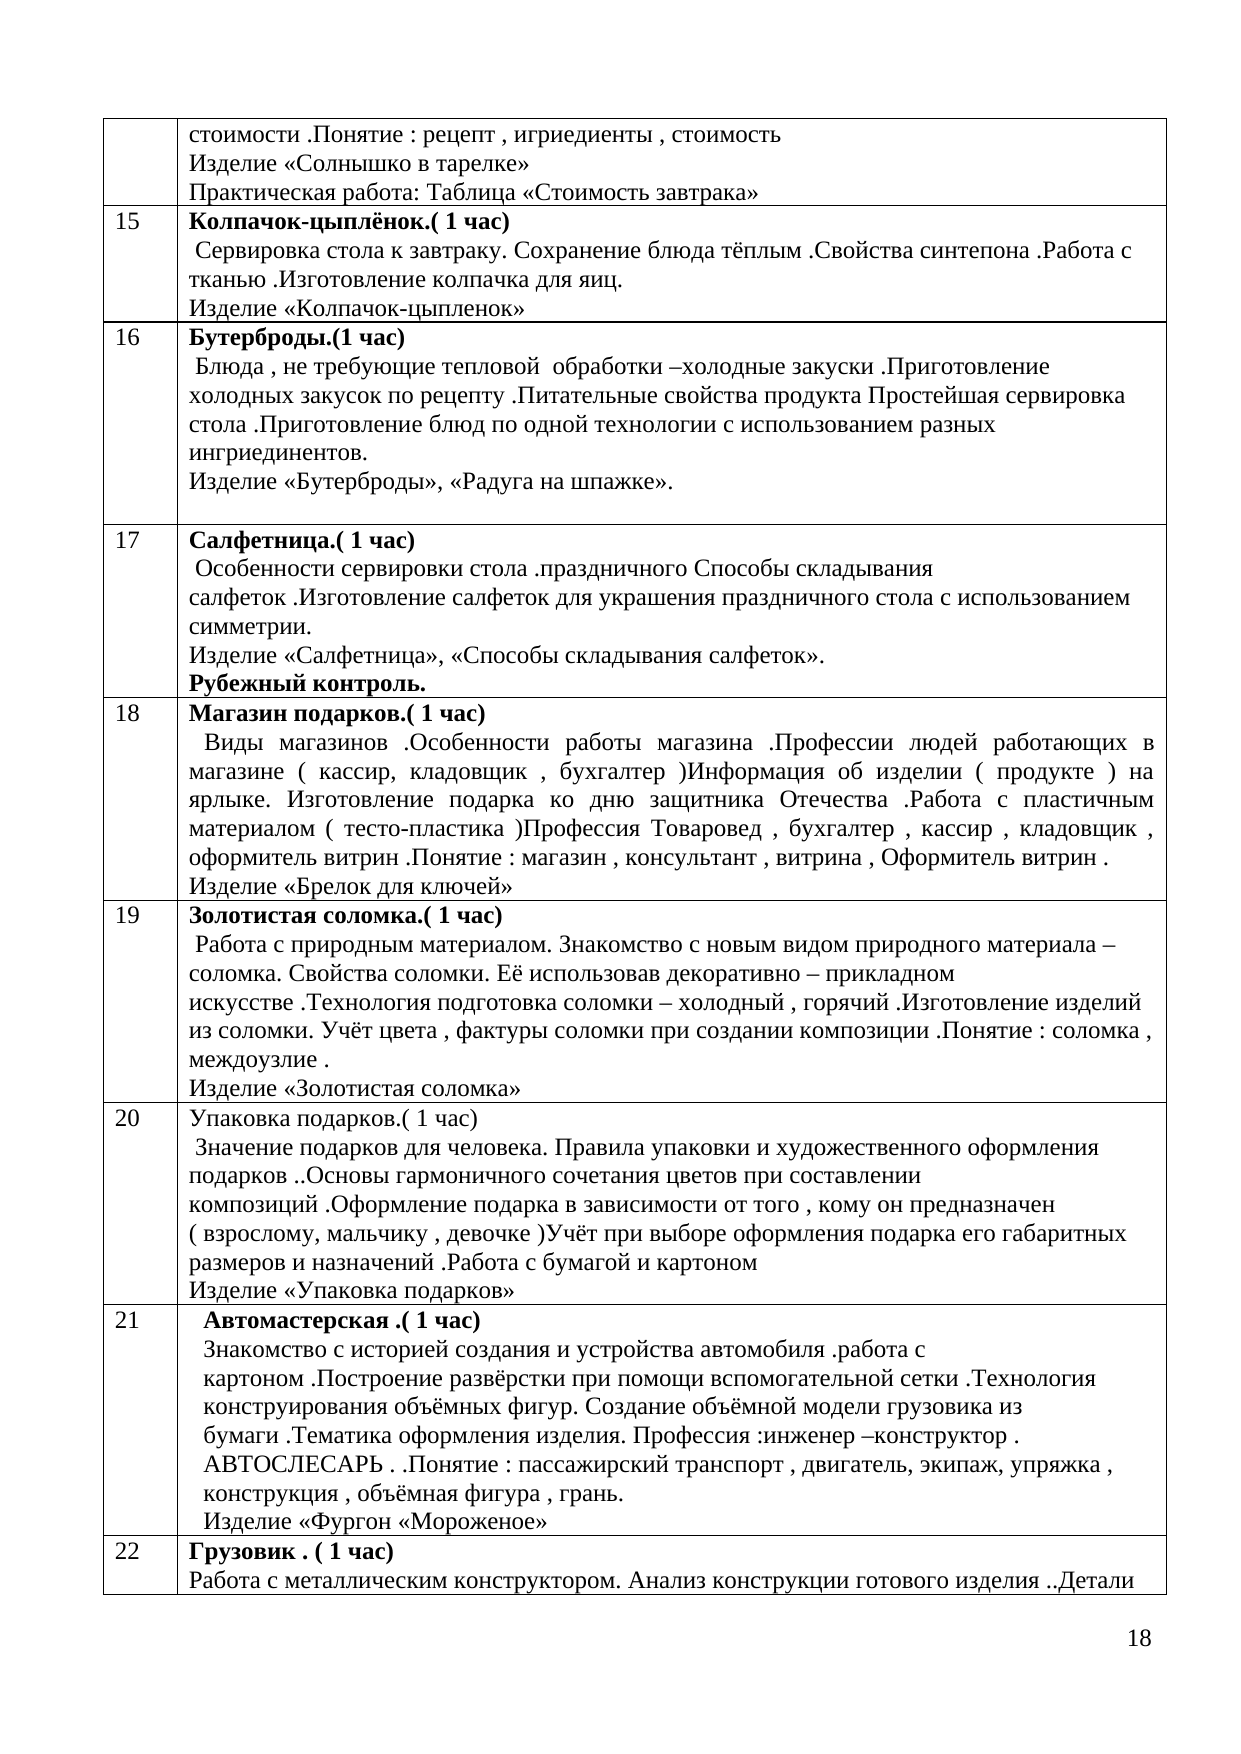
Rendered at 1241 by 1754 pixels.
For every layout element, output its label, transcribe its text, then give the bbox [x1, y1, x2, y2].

table_cell Автомастерская .( 1 час) Знакомство с историей создания и устройства автомобиля .работа с картоном .Построение развёрстки при помощи вспомогательной сетки .Технология конструирования объёмных фигур. Создание объёмной модели грузовика из бумаги .Тематика оформления изделия. Профессия :инженер –конструктор . АВТОСЛЕСАРЬ . .Понятие : пассажирский транспорт , двигатель, экипаж, упряжка , конструкция , объёмная фигура , грань. Изделие «Фургон «Мороженое» [178, 1305, 1166, 1535]
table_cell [178, 119, 1166, 205]
table_cell Колпачок-цыплёнок.( 1 час) Сервировка стола к завтраку. Сохранение блюда тёплым .Свойства синтепона .Работа с тканью .Изготовление колпачка для яиц. Изделие «Колпачок-цыпленок» [178, 206, 1166, 321]
table_cell 19 [104, 901, 177, 1102]
table_cell Магазин подарков.( 1 час) Виды магазинов .Особенности работы магазина .Профессии людей работающих в магазине ( кассир, кладовщик , бухгалтер )Информация об изделии ( продукте ) на ярлыке. Изготовление подарка ко дню защитника Отечества .Работа с пластичным материалом ( тесто-пластика )Профессия Товаровед , бухгалтер , кассир , кладовщик , оформитель витрин .Понятие : магазин , консультант , витрина , Оформитель витрин . Изделие «Брелок для ключей» [178, 698, 1166, 899]
table_cell Бутерброды.(1 час) Блюда , не требующие тепловой обработки –холодные закуски .Приготовление холодных закусок по рецепту .Питательные свойства продукта Простейшая сервировка стола .Приготовление блюд по одной технологии с использованием разных ингриединентов. Изделие «Бутерброды», «Радуга на шпажке». [178, 323, 1166, 524]
table_cell 17 [104, 525, 177, 697]
table_cell 20 [104, 1103, 177, 1304]
table_cell 16 [104, 323, 177, 524]
table_cell 21 [104, 1305, 177, 1535]
table_cell 18 [104, 698, 177, 899]
table_cell Золотистая соломка.( 1 час) Работа с природным материалом. Знакомство с новым видом природного материала – соломка. Свойства соломки. Её использовав декоративно – прикладном искусстве .Технология подготовка соломки – холодный , горячий .Изготовление изделий из соломки. Учёт цвета , фактуры соломки при создании композиции .Понятие : соломка , междоузлие . Изделие «Золотистая соломка» [178, 901, 1166, 1102]
table_cell Упаковка подарков.( 1 час) Значение подарков для человека. Правила упаковки и художественного оформления подарков ..Основы гармоничного сочетания цветов при составлении композиций .Оформление подарка в зависимости от того , кому он предназначен ( взрослому, мальчику , девочке )Учёт при выборе оформления подарка его габаритных размеров и назначений .Работа с бумагой и картоном Изделие «Упаковка подарков» [178, 1103, 1166, 1304]
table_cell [178, 1536, 1166, 1594]
table_cell 14 [104, 119, 177, 205]
table_cell 15 [104, 206, 177, 321]
table_cell Салфетница.( 1 час) Особенности сервировки стола .праздничного Способы складывания салфеток .Изготовление салфеток для украшения праздничного стола с использованием симметрии. Изделие «Салфетница», «Способы складывания салфеток». Рубежный контроль. [178, 525, 1166, 697]
table_cell 22 [104, 1536, 177, 1594]
